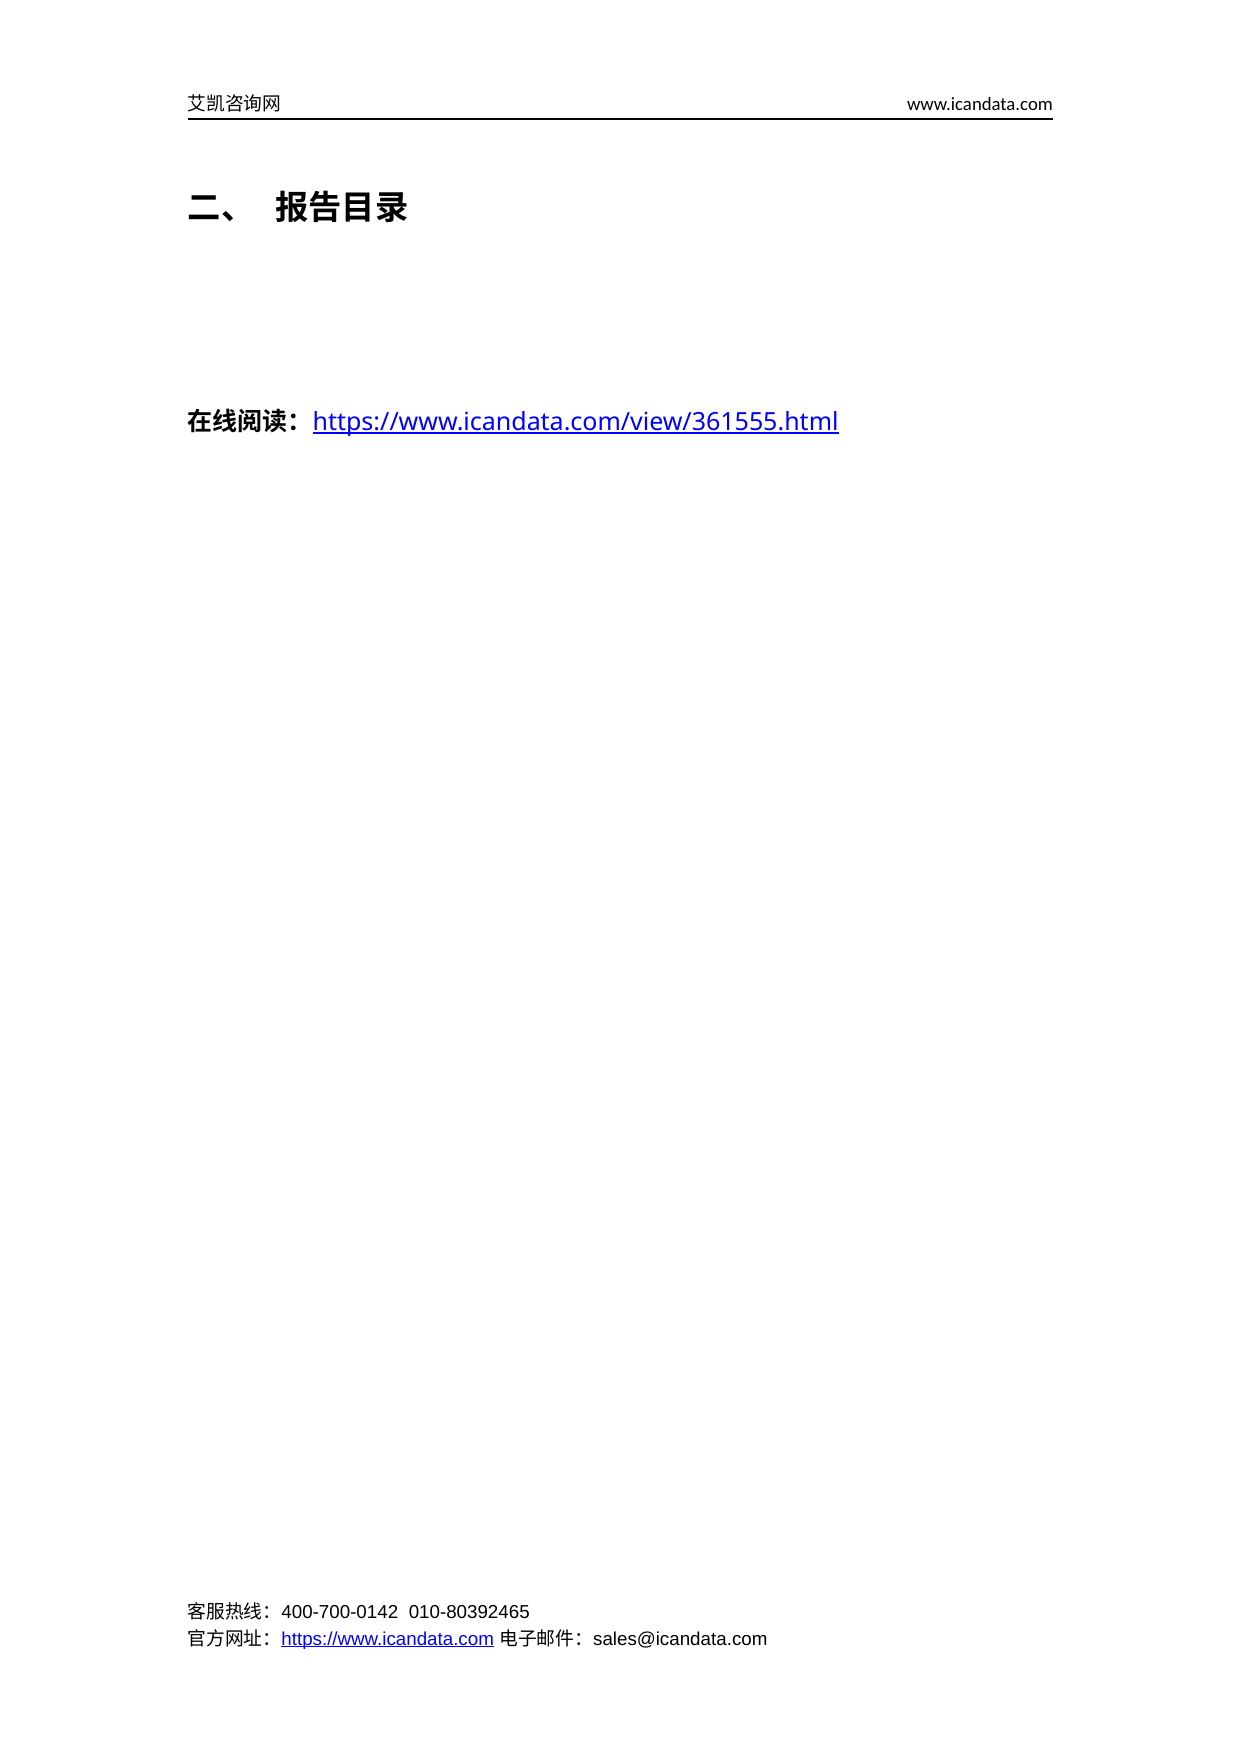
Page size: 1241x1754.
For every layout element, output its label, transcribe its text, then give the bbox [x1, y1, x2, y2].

text 在线阅读：https://www.icandata.com/view/361555.html [187, 387, 1053, 452]
subtitle 报告目录 [187, 172, 1053, 237]
